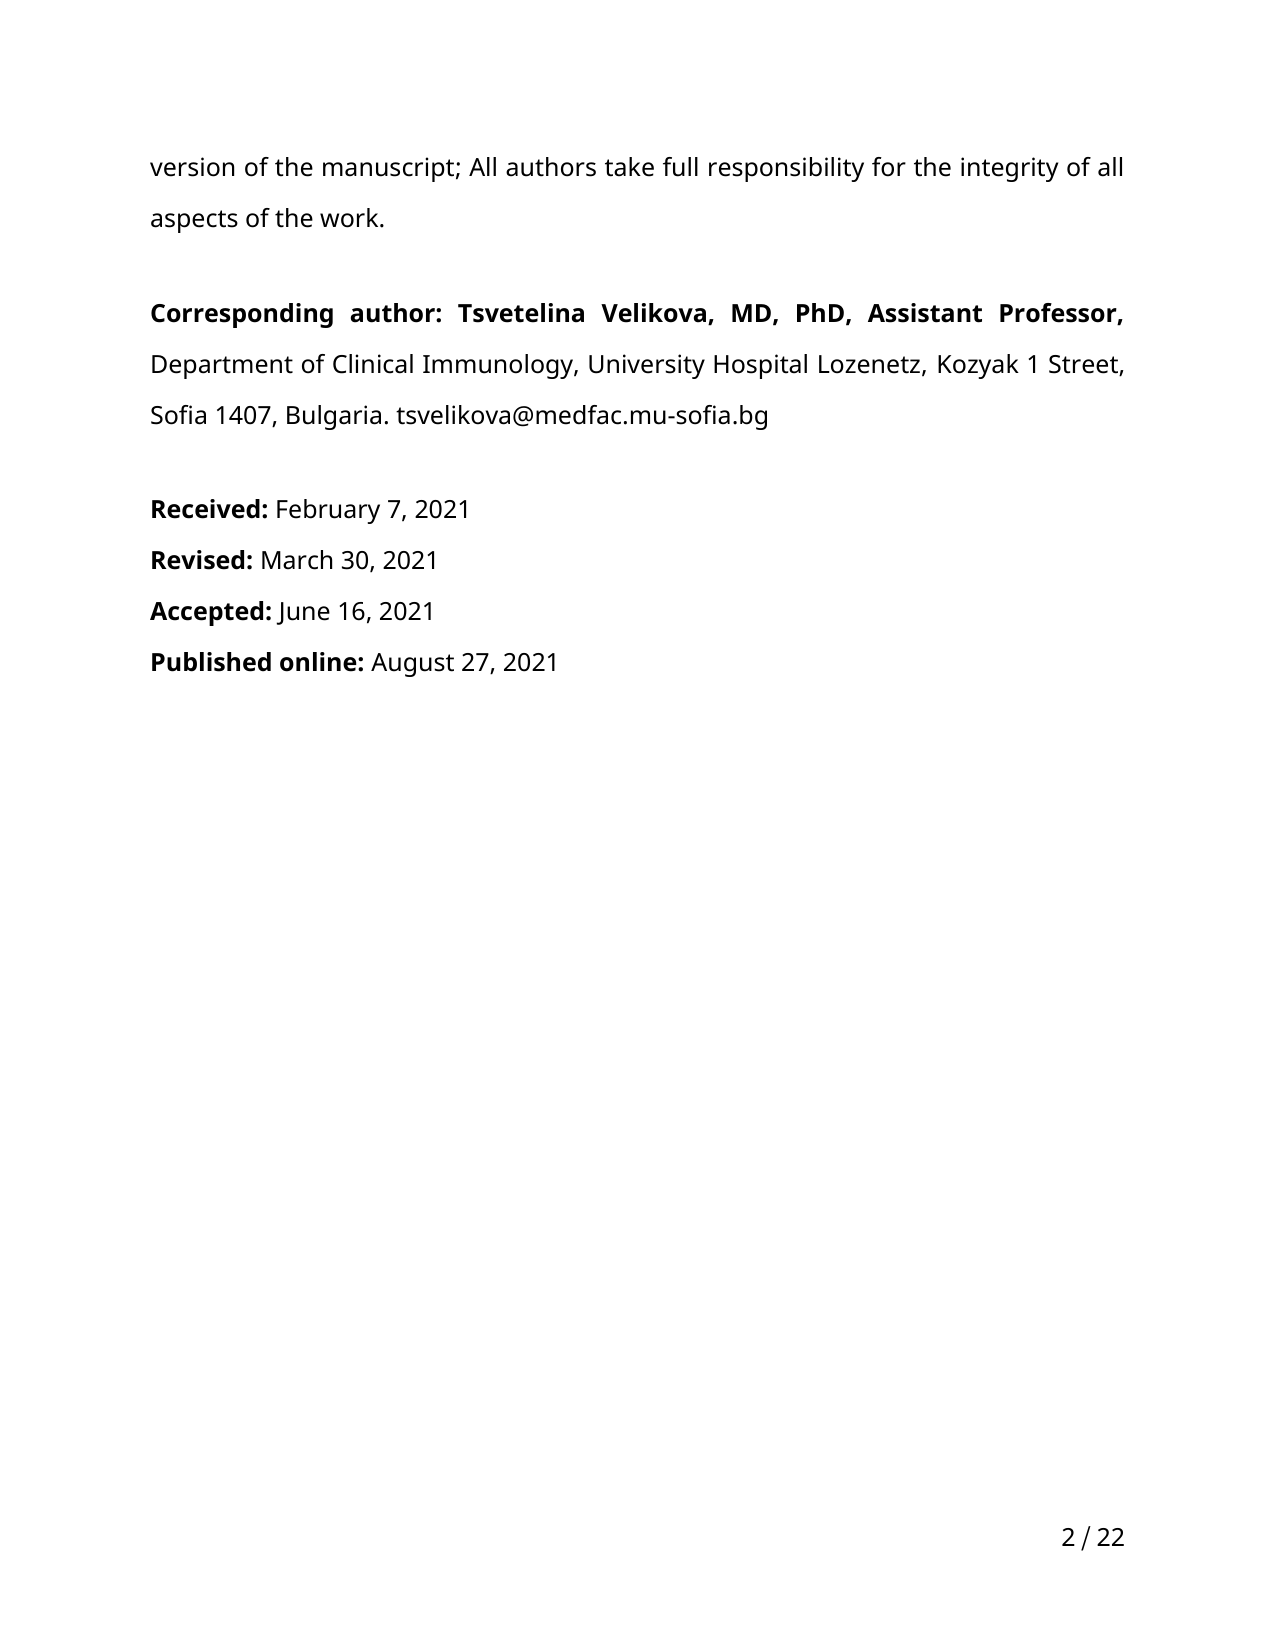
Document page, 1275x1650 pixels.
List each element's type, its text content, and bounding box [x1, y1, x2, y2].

text Corresponding author: Tsvetelina Velikova, MD, PhD, Assistant Professor, Department of Clinical Immunology, University Hospital Lozenetz, Kozyak 1 Street, Sofia 1407, Bulgaria. tsvelikova@medfac.mu-sofia.bg [150, 295, 1125, 431]
text Accepted: June 16, 2021 [150, 593, 1125, 628]
text Received: February 7, 2021 [150, 491, 1125, 526]
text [150, 150, 1125, 235]
text Published online: August 27, 2021 [150, 644, 1125, 679]
text Revised: March 30, 2021 [150, 542, 1125, 577]
